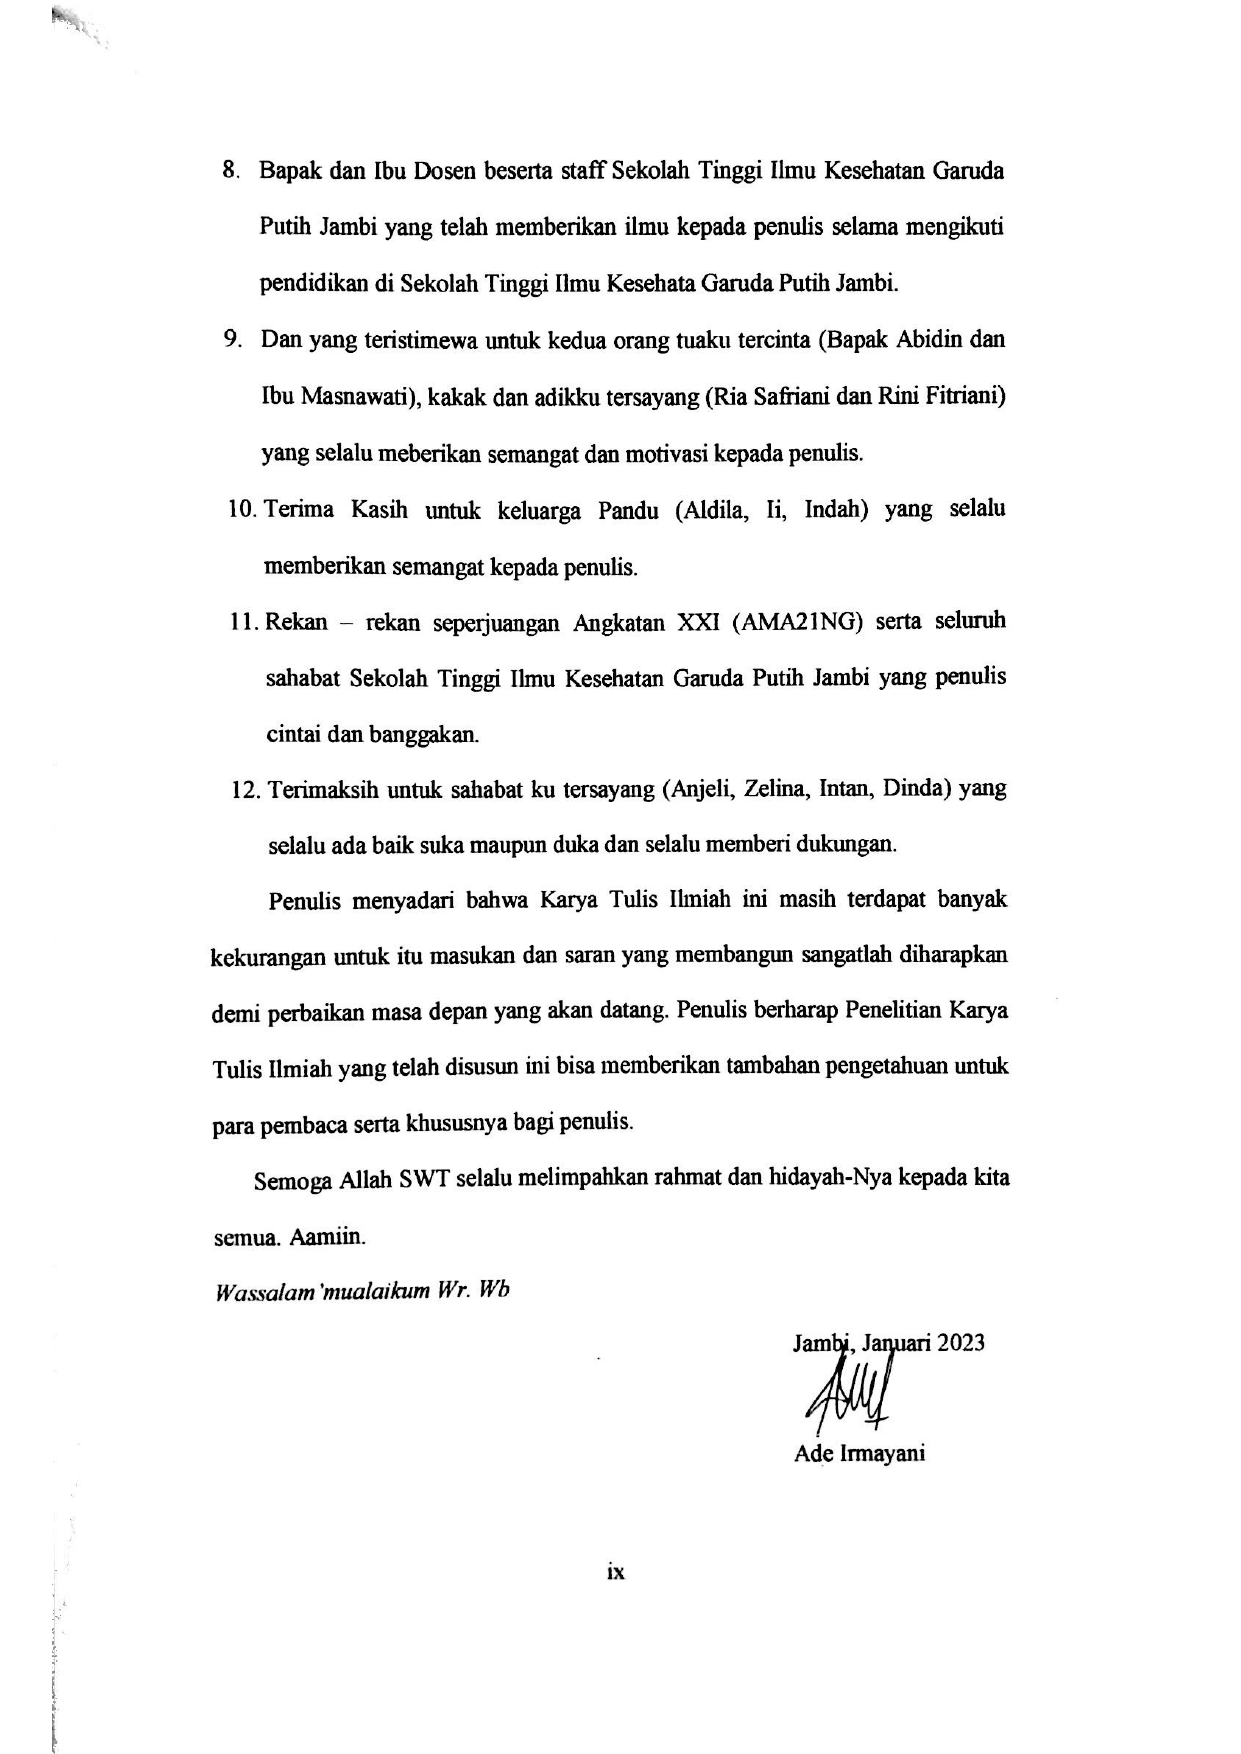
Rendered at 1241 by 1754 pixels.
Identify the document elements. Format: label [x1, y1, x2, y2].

picture [52, 0, 1059, 1754]
